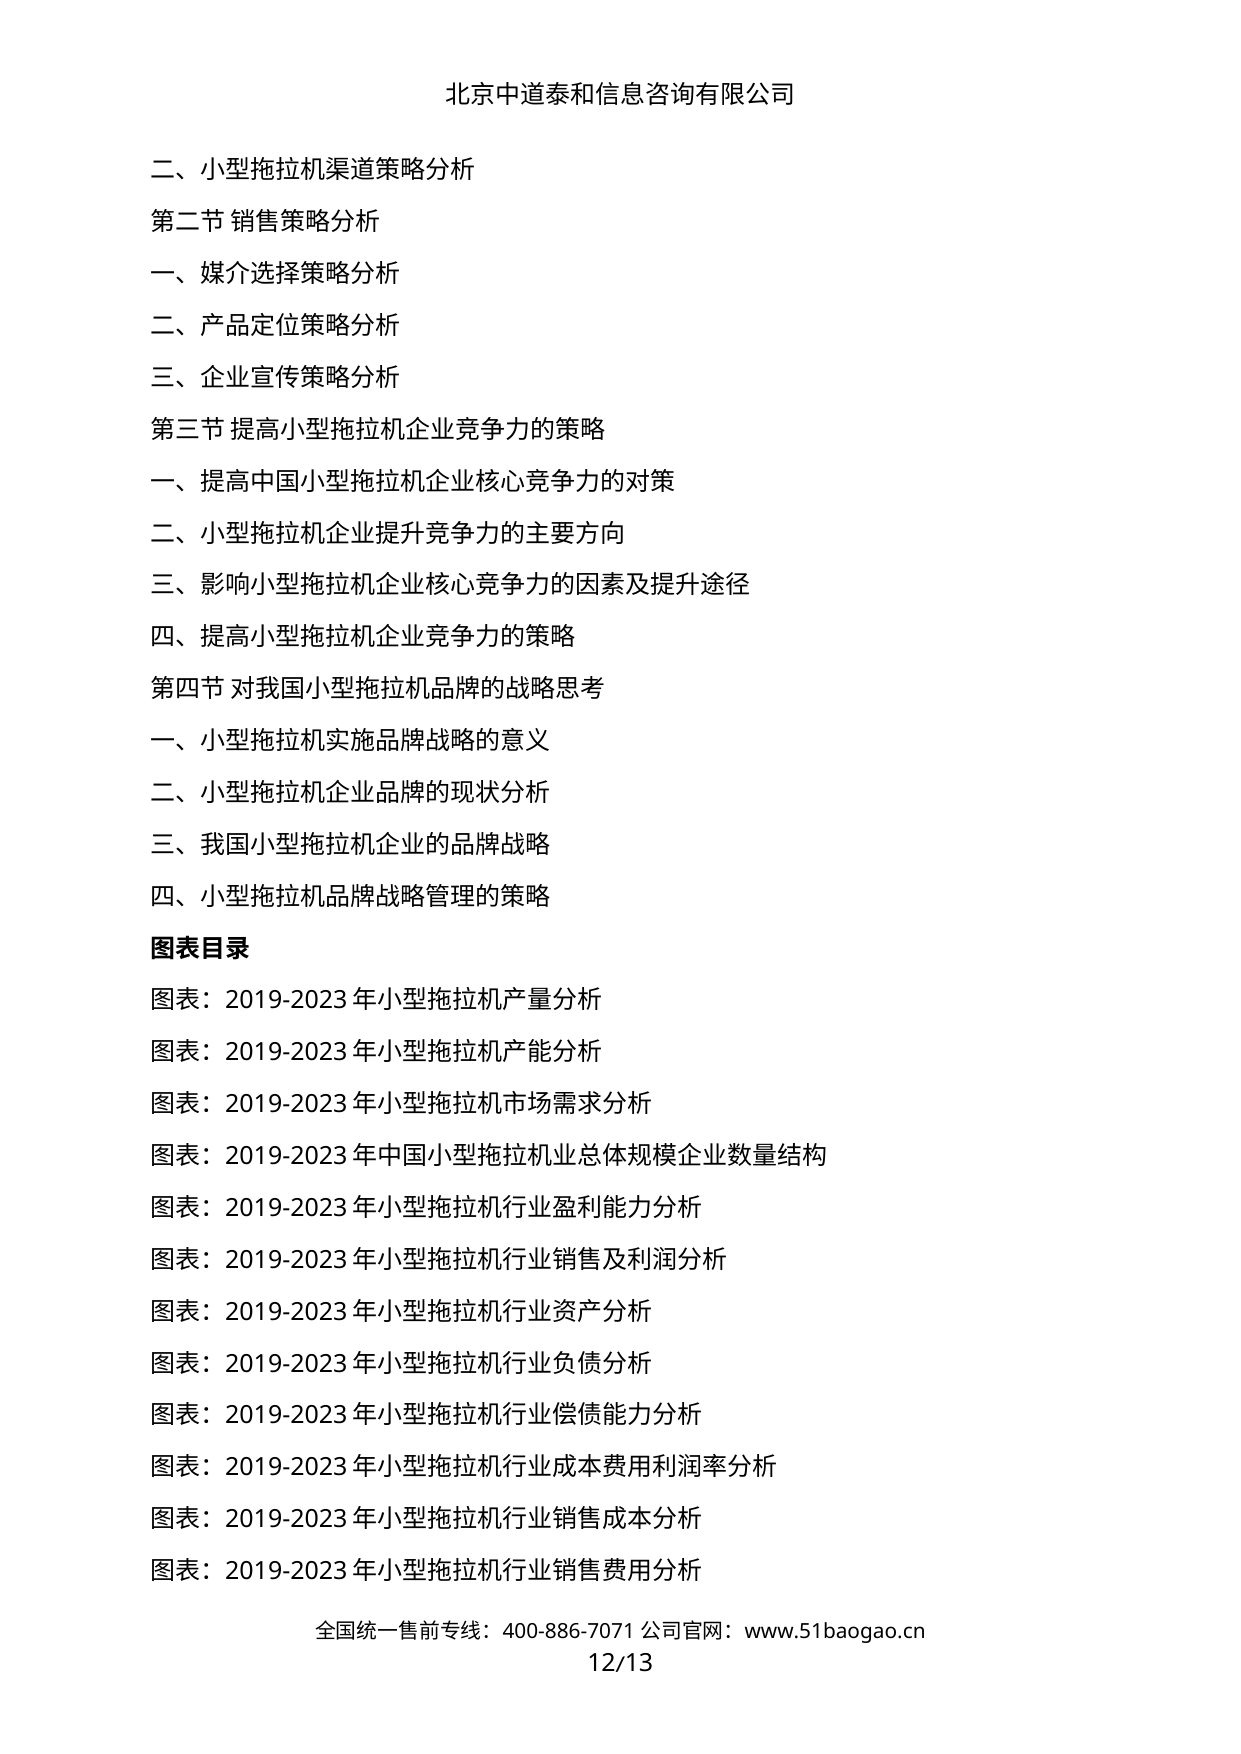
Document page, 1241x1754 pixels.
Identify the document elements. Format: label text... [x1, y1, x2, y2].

text 第二节 销售策略分析 [150, 202, 1090, 238]
text 图表：2019-2023年小型拖拉机行业销售费用分析 [150, 1551, 1090, 1587]
text 三、我国小型拖拉机企业的品牌战略 [150, 824, 1090, 861]
text 二、小型拖拉机企业品牌的现状分析 [150, 772, 1090, 809]
text 图表：2019-2023年小型拖拉机产能分析 [150, 1032, 1090, 1068]
text 第三节 提高小型拖拉机企业竞争力的策略 [150, 409, 1090, 446]
text 图表：2019-2023年小型拖拉机行业资产分析 [150, 1291, 1090, 1327]
text 第四节 对我国小型拖拉机品牌的战略思考 [150, 669, 1090, 705]
text 图表：2019-2023年中国小型拖拉机业总体规模企业数量结构 [150, 1136, 1090, 1172]
text 一、提高中国小型拖拉机企业核心竞争力的对策 [150, 461, 1090, 497]
text 三、企业宣传策略分析 [150, 357, 1090, 394]
text 图表：2019-2023年小型拖拉机市场需求分析 [150, 1084, 1090, 1120]
text 三、影响小型拖拉机企业核心竞争力的因素及提升途径 [150, 565, 1090, 601]
text 图表：2019-2023年小型拖拉机行业销售及利润分析 [150, 1239, 1090, 1276]
text 图表：2019-2023年小型拖拉机行业偿债能力分析 [150, 1395, 1090, 1431]
text 图表：2019-2023年小型拖拉机行业成本费用利润率分析 [150, 1447, 1090, 1483]
text 图表：2019-2023年小型拖拉机产量分析 [150, 980, 1090, 1016]
text 图表：2019-2023年小型拖拉机行业盈利能力分析 [150, 1187, 1090, 1224]
text 四、提高小型拖拉机企业竞争力的策略 [150, 617, 1090, 653]
text 二、小型拖拉机渠道策略分析 [150, 150, 1090, 186]
text 一、小型拖拉机实施品牌战略的意义 [150, 721, 1090, 757]
text 图表：2019-2023年小型拖拉机行业负债分析 [150, 1343, 1090, 1379]
text 二、小型拖拉机企业提升竞争力的主要方向 [150, 513, 1090, 549]
text 图表目录 [150, 928, 1090, 964]
text 图表：2019-2023年小型拖拉机行业销售成本分析 [150, 1499, 1090, 1535]
text 一、媒介选择策略分析 [150, 254, 1090, 290]
text 四、小型拖拉机品牌战略管理的策略 [150, 876, 1090, 912]
text 二、产品定位策略分析 [150, 306, 1090, 342]
